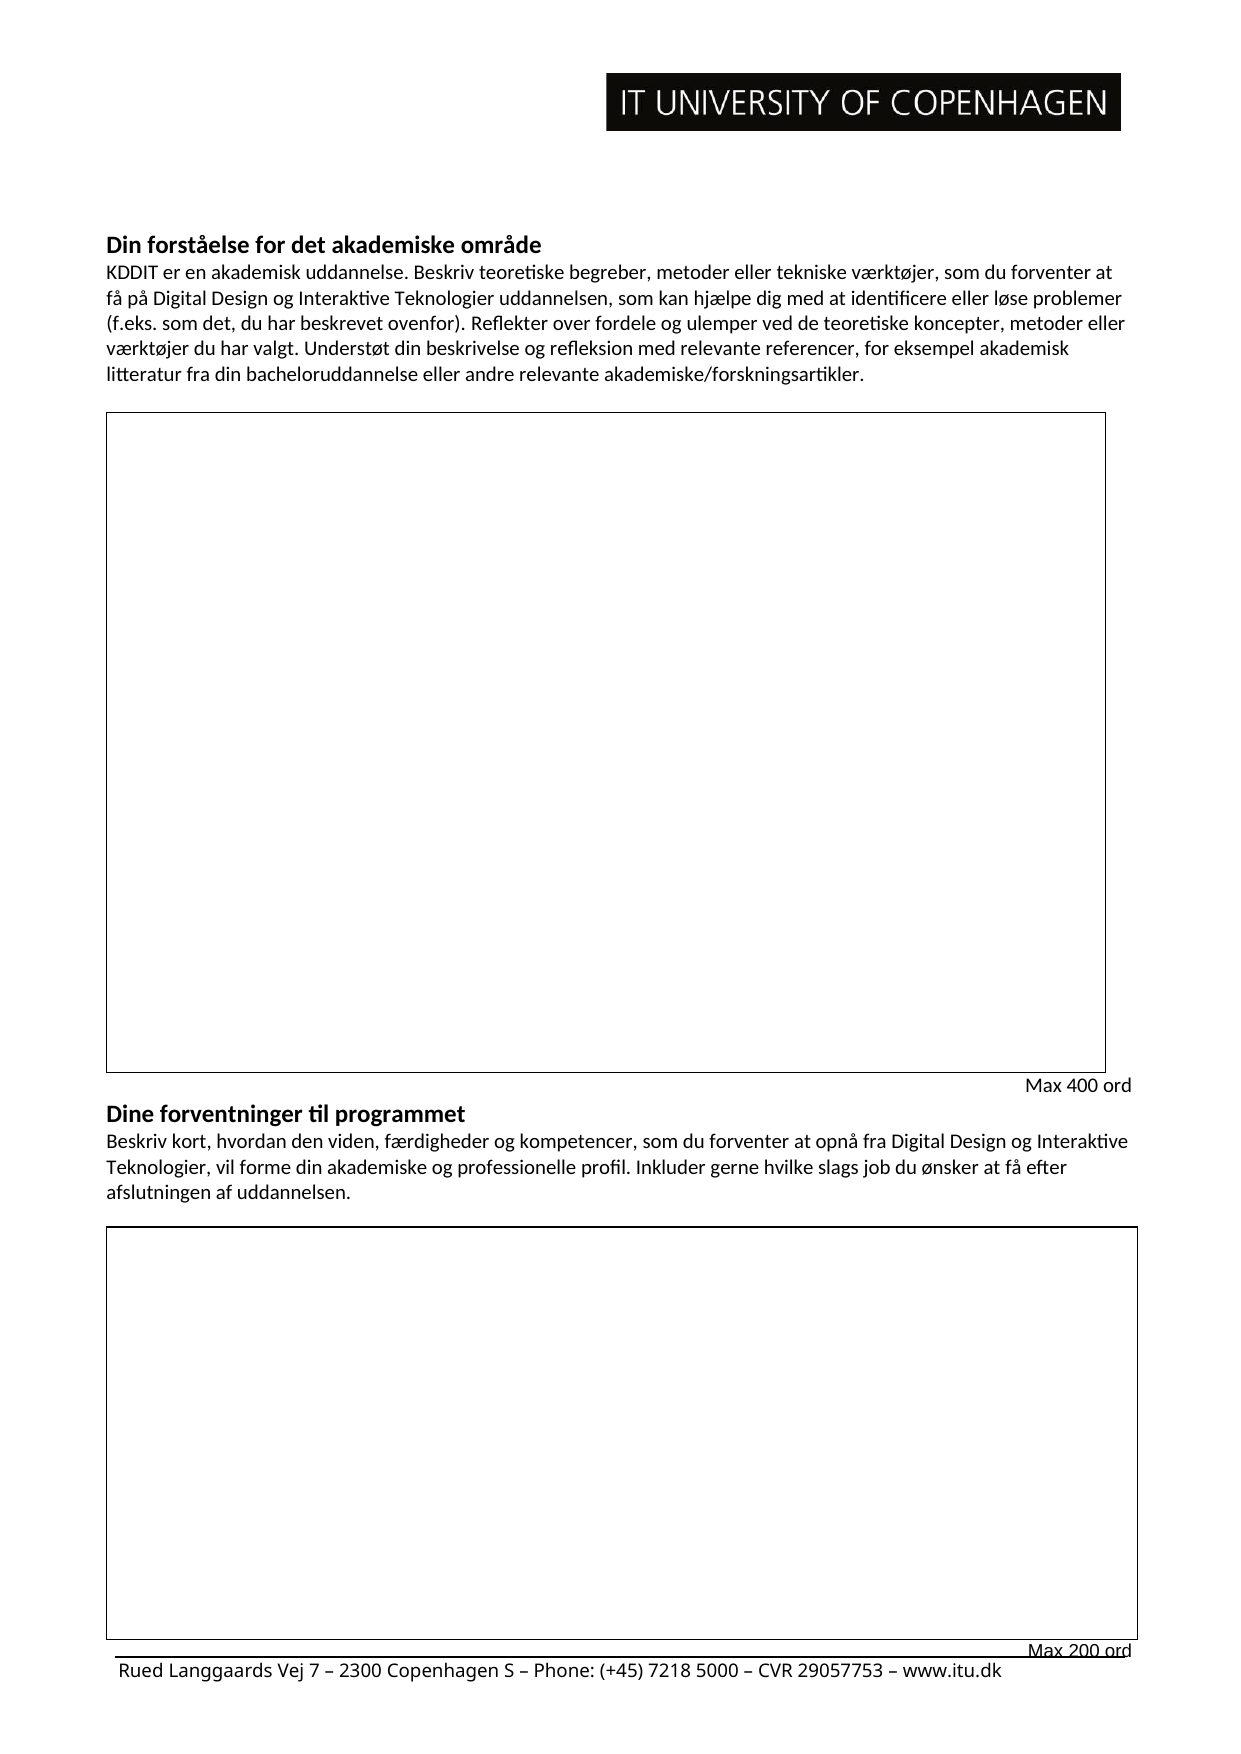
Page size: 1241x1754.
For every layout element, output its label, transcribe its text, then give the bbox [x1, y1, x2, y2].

text Dine forventninger til programmet [106, 1098, 1132, 1129]
text Max 200 ord [106, 1640, 1132, 1662]
text Din forståelse for det akademiske område [106, 229, 1132, 259]
text Max 400 ord [106, 1073, 1132, 1098]
table_header [107, 413, 1105, 1072]
text KDDIT er en akademisk uddannelse. Beskriv teoretiske begreber, metoder eller tekniske værktøjer, som du forventer at få på Digital Design og Interaktive Teknologier uddannelsen, som kan hjælpe dig med at identificere eller løse problemer (f.eks. som det, du har beskrevet ovenfor). Reflekter over fordele og ulemper ved de teoretiske koncepter, metoder eller værktøjer du har valgt. Understøt din beskrivelse og refleksion med relevante referencer, for eksempel akademisk litteratur fra din bacheloruddannelse eller andre relevante akademiske/forskningsartikler. [106, 259, 1132, 386]
picture [606, 73, 1121, 131]
text Beskriv kort, hvordan den viden, færdigheder og kompetencer, som du forventer at opnå fra Digital Design og Interaktive Teknologier, vil forme din akademiske og professionelle profil. Inkluder gerne hvilke slags job du ønsker at få efter afslutningen af uddannelsen. [106, 1129, 1132, 1205]
table_header [107, 1228, 1137, 1639]
